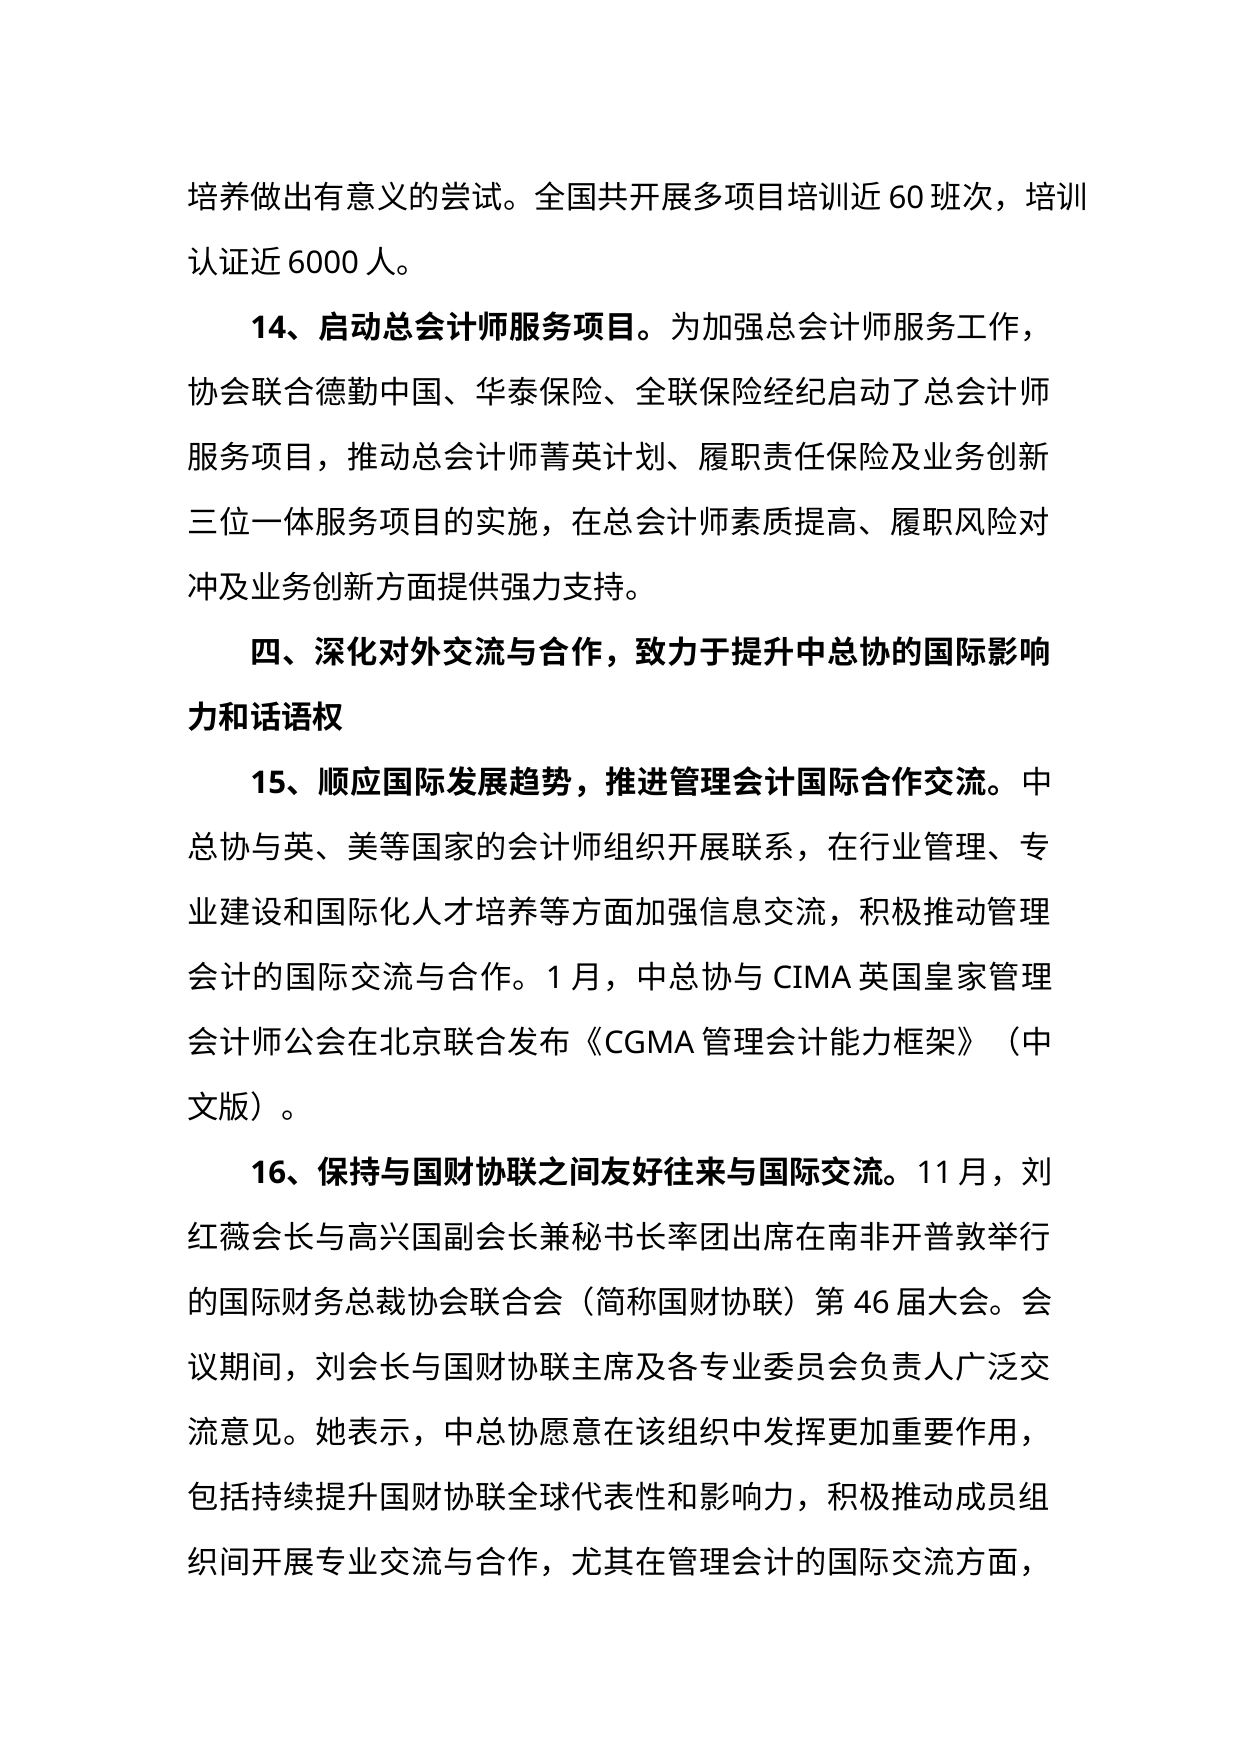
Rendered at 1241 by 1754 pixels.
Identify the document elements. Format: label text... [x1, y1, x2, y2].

text 14、启动总会计师服务项目。为加强总会计师服务工作，协会联合德勤中国、华泰保险、全联保险经纪启动了总会计师服务项目，推动总会计师菁英计划、履职责任保险及业务创新三位一体服务项目的实施，在总会计师素质提高、履职风险对冲及业务创新方面提供强力支持。 [187, 292, 1053, 617]
text 15、顺应国际发展趋势，推进管理会计国际合作交流。中总协与英、美等国家的会计师组织开展联系，在行业管理、专业建设和国际化人才培养等方面加强信息交流，积极推动管理会计的国际交流与合作。1月，中总协与CIMA英国皇家管理会计师公会在北京联合发布《CGMA管理会计能力框架》（中文版）。 [187, 747, 1053, 1137]
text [187, 162, 1088, 292]
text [187, 1137, 1053, 1592]
text 四、深化对外交流与合作，致力于提升中总协的国际影响力和话语权 [187, 617, 1053, 747]
